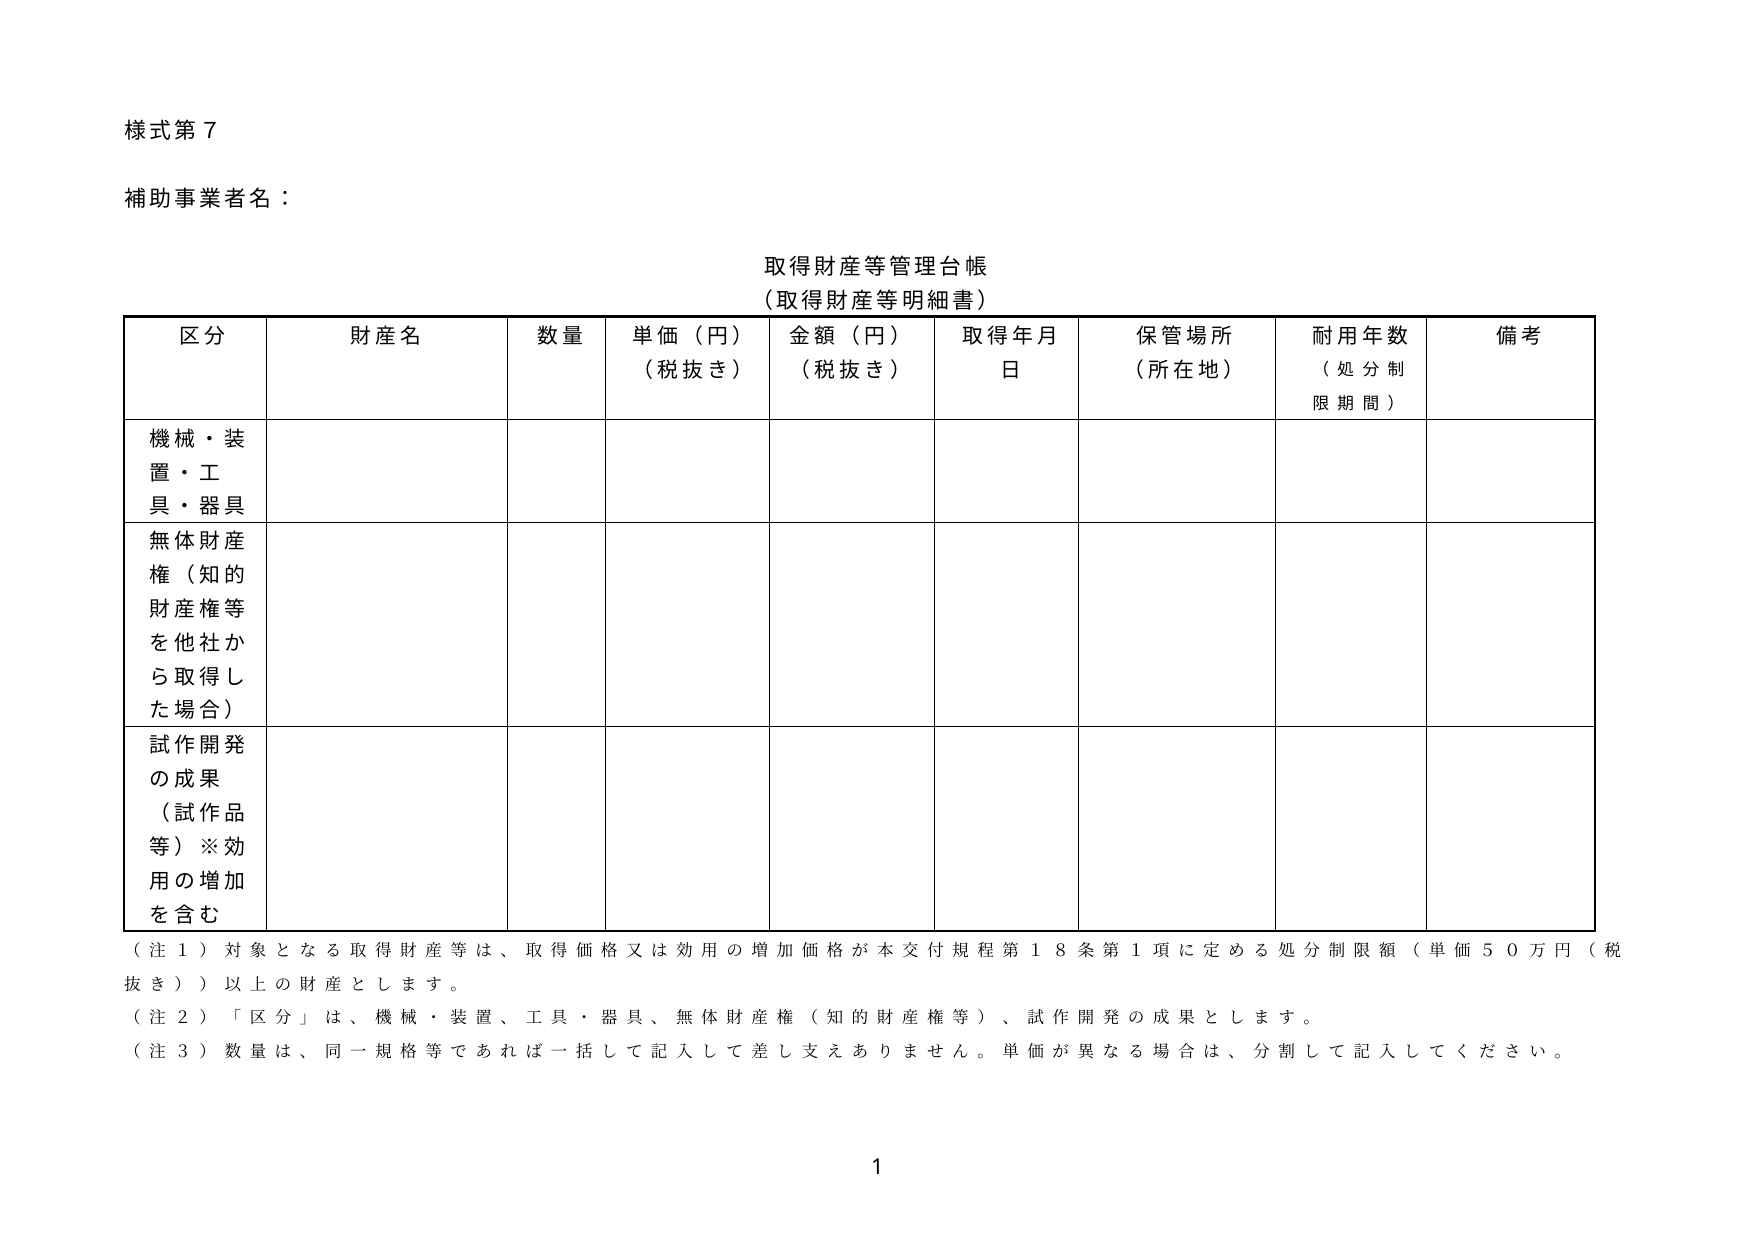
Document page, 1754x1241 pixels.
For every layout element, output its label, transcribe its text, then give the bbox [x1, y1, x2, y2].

table_cell [1079, 523, 1275, 726]
table_cell 無体財産権（知的財産権等を他社から取得した場合） [125, 523, 266, 726]
table_header 取得年月日 [935, 318, 1078, 419]
table_cell [1276, 727, 1426, 930]
table_cell [606, 523, 769, 726]
table_cell [935, 420, 1078, 522]
table_cell [770, 727, 934, 930]
table_cell [770, 420, 934, 522]
table_cell [935, 523, 1078, 726]
table_header 保管場所 （所在地） [1079, 318, 1275, 419]
table_cell [606, 727, 769, 930]
table_cell [267, 420, 507, 522]
text （注１）対象となる取得財産等は、取得価格又は効用の増加価格が本交付規程第１８条第１項に定める処分制限額（単価５０万円（税抜き））以上の財産とします。 [124, 932, 1630, 1000]
table_header 単価（円） （税抜き） [606, 318, 769, 419]
table_header 備考 [1427, 318, 1594, 419]
table_cell 試作開発の成果 （試作品等）※効用の増加を含む [125, 727, 266, 930]
table_cell [508, 727, 605, 930]
table_cell 機械・装置・工具・器具 [125, 420, 266, 522]
table_cell [1427, 420, 1594, 522]
table_header 数量 [508, 318, 605, 419]
table_cell [508, 420, 605, 522]
text 補助事業者名： [124, 180, 1630, 214]
table_cell [1427, 523, 1594, 726]
table_header 耐用年数 （処分制限期間） [1276, 318, 1426, 419]
table_cell [1079, 420, 1275, 522]
text 様式第７ [124, 112, 1630, 146]
table_cell [606, 420, 769, 522]
table_header 金額（円） （税抜き） [770, 318, 934, 419]
table_cell [267, 727, 507, 930]
table_cell [267, 523, 507, 726]
table_header 区分 [125, 318, 266, 419]
text （注３）数量は、同一規格等であれば一括して記入して差し支えありません。単価が異なる場合は、分割して記入してください。 [124, 1034, 1630, 1067]
table_cell [1276, 420, 1426, 522]
text （取得財産等明細書） [124, 282, 1630, 315]
table_header 財産名 [267, 318, 507, 419]
table_cell [935, 727, 1078, 930]
text （注２）「区分」は、機械・装置、工具・器具、無体財産権（知的財産権等）、試作開発の成果とします。 [124, 1000, 1630, 1034]
table_cell [1276, 523, 1426, 726]
table_cell [508, 523, 605, 726]
text 取得財産等管理台帳 [124, 248, 1630, 282]
table_cell [1427, 727, 1594, 930]
table_cell [1079, 727, 1275, 930]
table_cell [770, 523, 934, 726]
